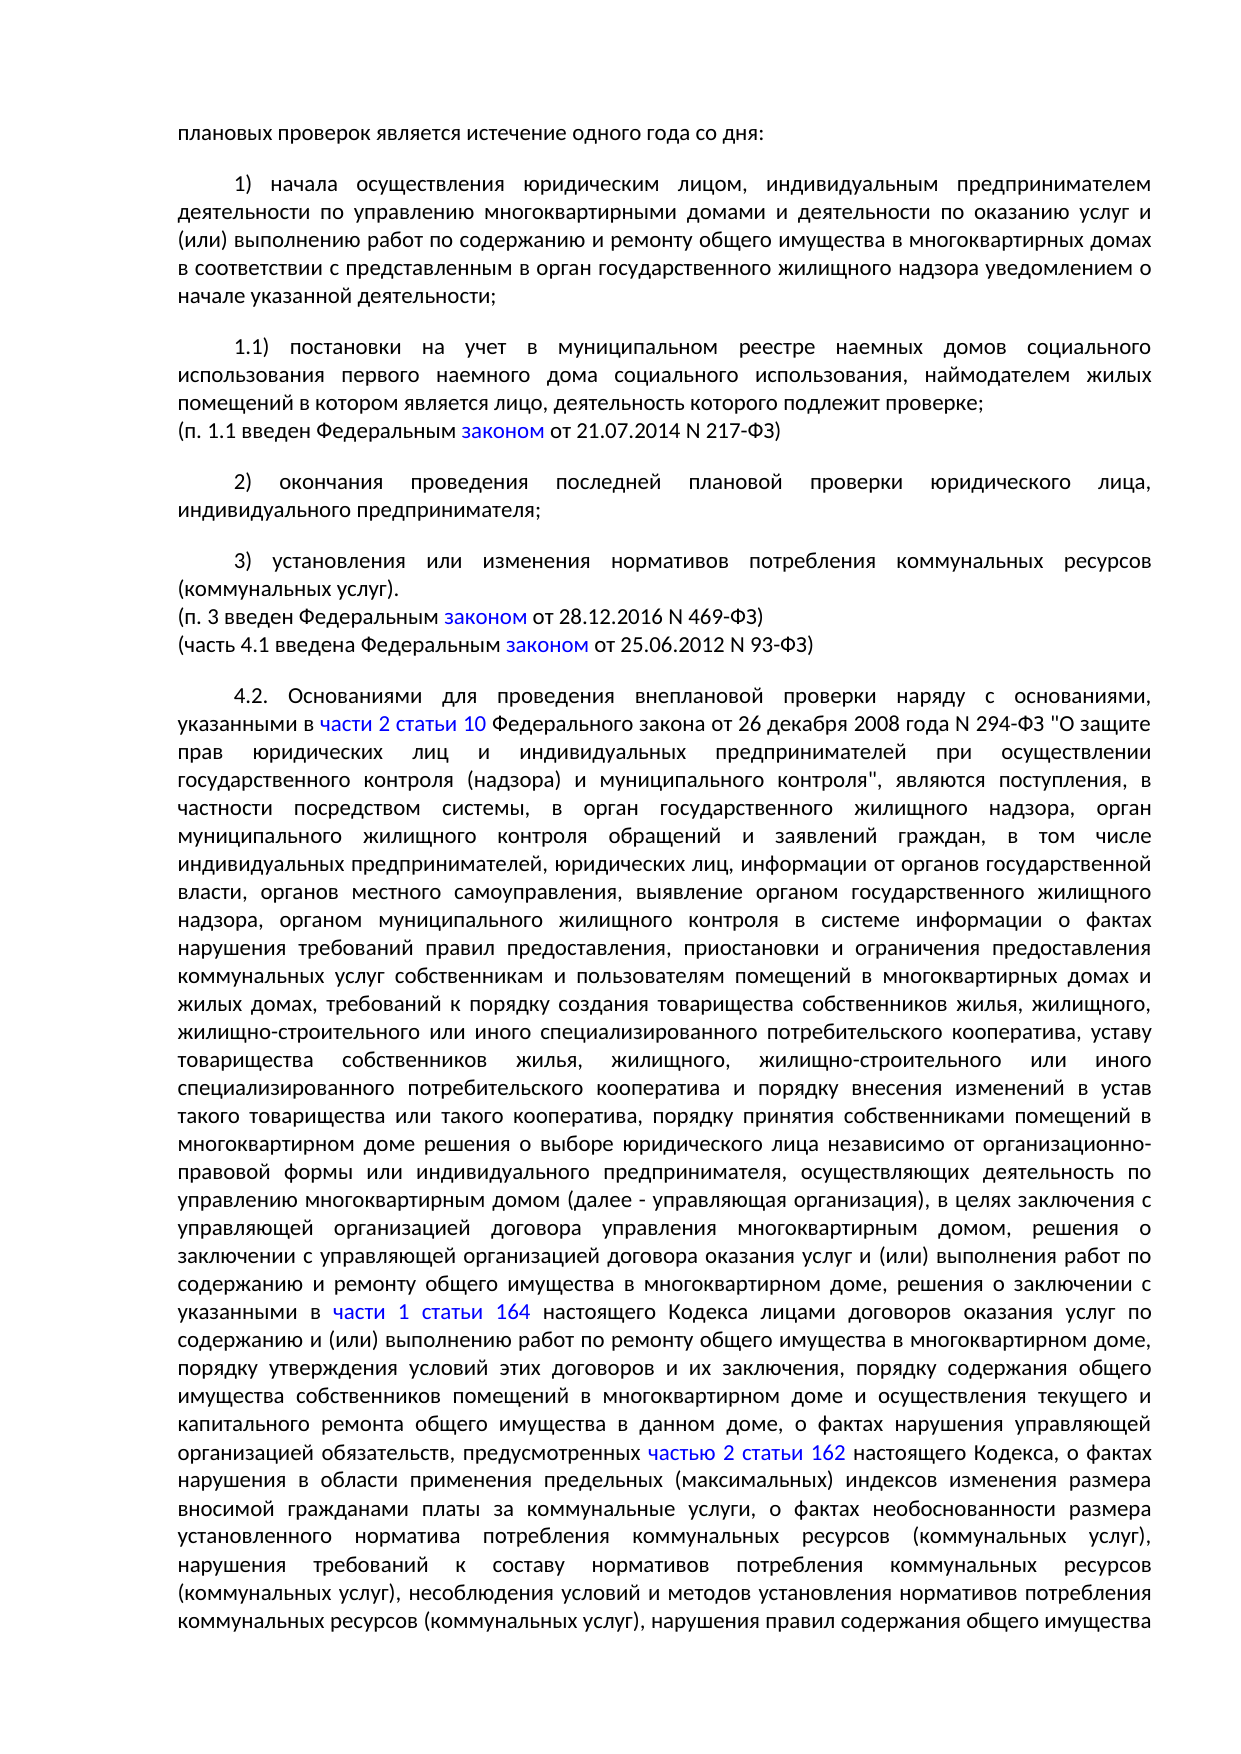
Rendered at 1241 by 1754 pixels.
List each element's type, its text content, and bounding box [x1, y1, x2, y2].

text (часть 4.1 введена Федеральным законом от 25.06.2012 N 93-ФЗ) [177, 630, 1152, 658]
text 1.1) постановки на учет в муниципальном реестре наемных домов социального использования первого наемного дома социального использования, наймодателем жилых помещений в котором является лицо, деятельность которого подлежит проверке; [177, 332, 1152, 416]
text (п. 3 введен Федеральным законом от 28.12.2016 N 469-ФЗ) [177, 602, 1152, 630]
text (п. 1.1 введен Федеральным законом от 21.07.2014 N 217-ФЗ) [177, 416, 1152, 444]
text 1) начала осуществления юридическим лицом, индивидуальным предпринимателем деятельности по управлению многоквартирными домами и деятельности по оказанию услуг и (или) выполнению работ по содержанию и ремонту общего имущества в многоквартирных домах в соответствии с представленным в орган государственного жилищного надзора уведомлением о начале указанной деятельности; [177, 169, 1152, 309]
text 2) окончания проведения последней плановой проверки юридического лица, индивидуального предпринимателя; [177, 467, 1152, 523]
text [177, 118, 1152, 146]
text 3) установления или изменения нормативов потребления коммунальных ресурсов (коммунальных услуг). [177, 546, 1152, 602]
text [177, 681, 1152, 1634]
